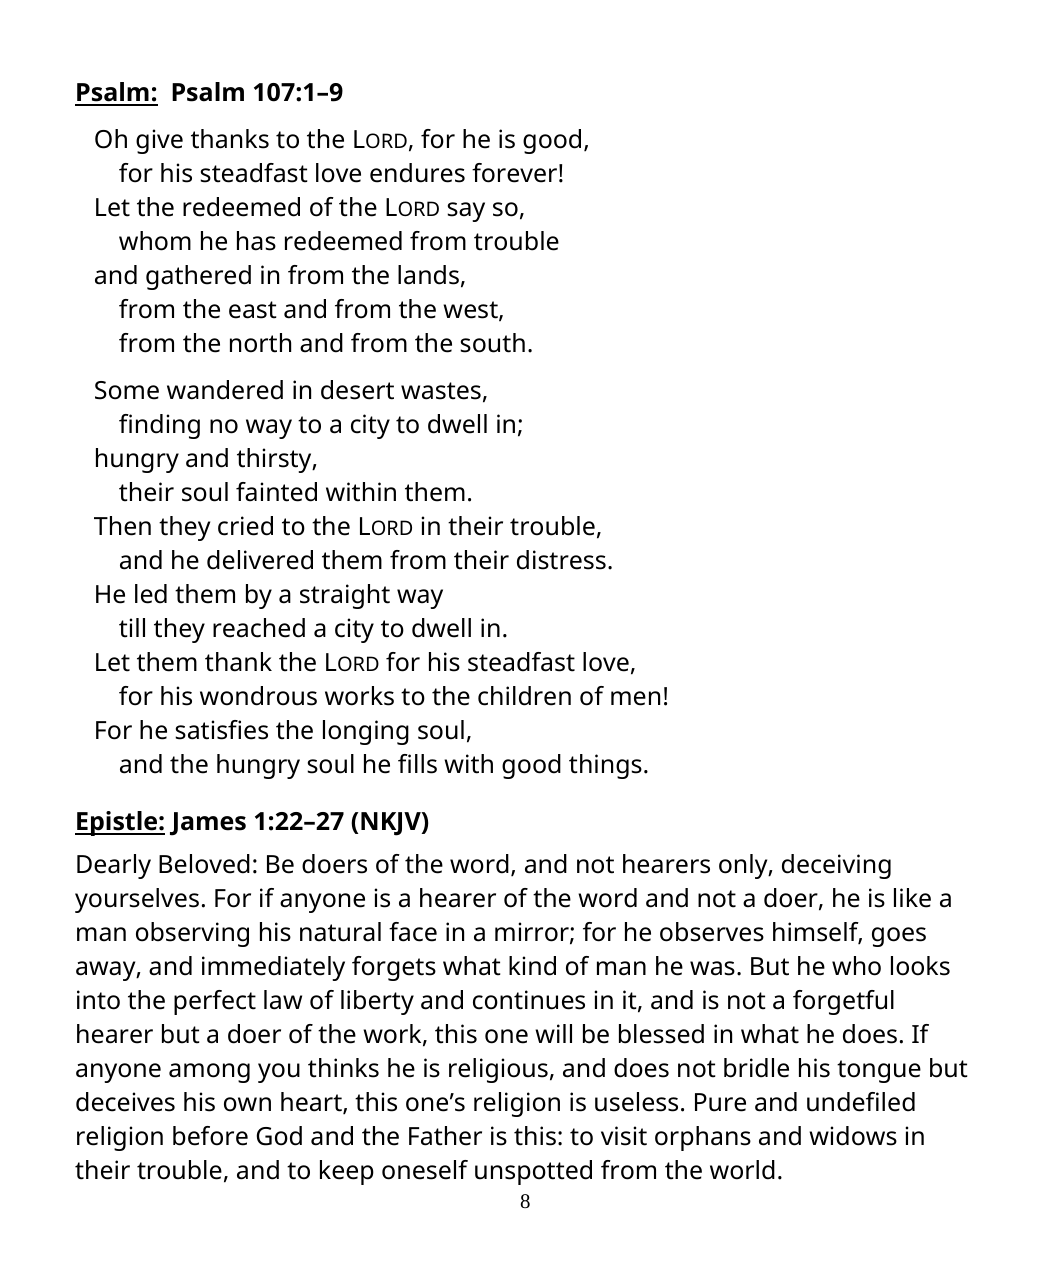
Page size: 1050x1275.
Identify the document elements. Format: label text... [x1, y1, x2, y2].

text Oh give thanks to the Lord, for he is good, for his steadfast love endures forever! Let the redeemed of the Lord say so, whom he has redeemed from trouble and gathered in from the lands, from the east and from the west, from the north and from the south. [94, 122, 975, 360]
text Epistle: James 1:22–27 (NKJV) [75, 804, 975, 838]
text Psalm: Psalm 107:1–9 [75, 75, 975, 109]
text Dearly Beloved: Be doers of the word, and not hearers only, deceiving yourselves. For if anyone is a hearer of the word and not a doer, he is like a man observing his natural face in a mirror; for he observes himself, goes away, and immediately forgets what kind of man he was. But he who looks into the perfect law of liberty and continues in it, and is not a forgetful hearer but a doer of the work, this one will be blessed in what he does. If anyone among you thinks he is religious, and does not bridle his tongue but deceives his own heart, this one’s religion is useless. Pure and undefiled religion before God and the Father is this: to visit orphans and widows in their trouble, and to keep oneself unspotted from the world. [75, 846, 975, 1187]
text Some wandered in desert wastes, finding no way to a city to dwell in; hungry and thirsty, their soul fainted within them. Then they cried to the Lord in their trouble, and he delivered them from their distress. He led them by a straight way till they reached a city to dwell in. Let them thank the Lord for his steadfast love, for his wondrous works to the children of men! For he satisfies the longing soul, and the hungry soul he fills with good things. [94, 372, 975, 781]
